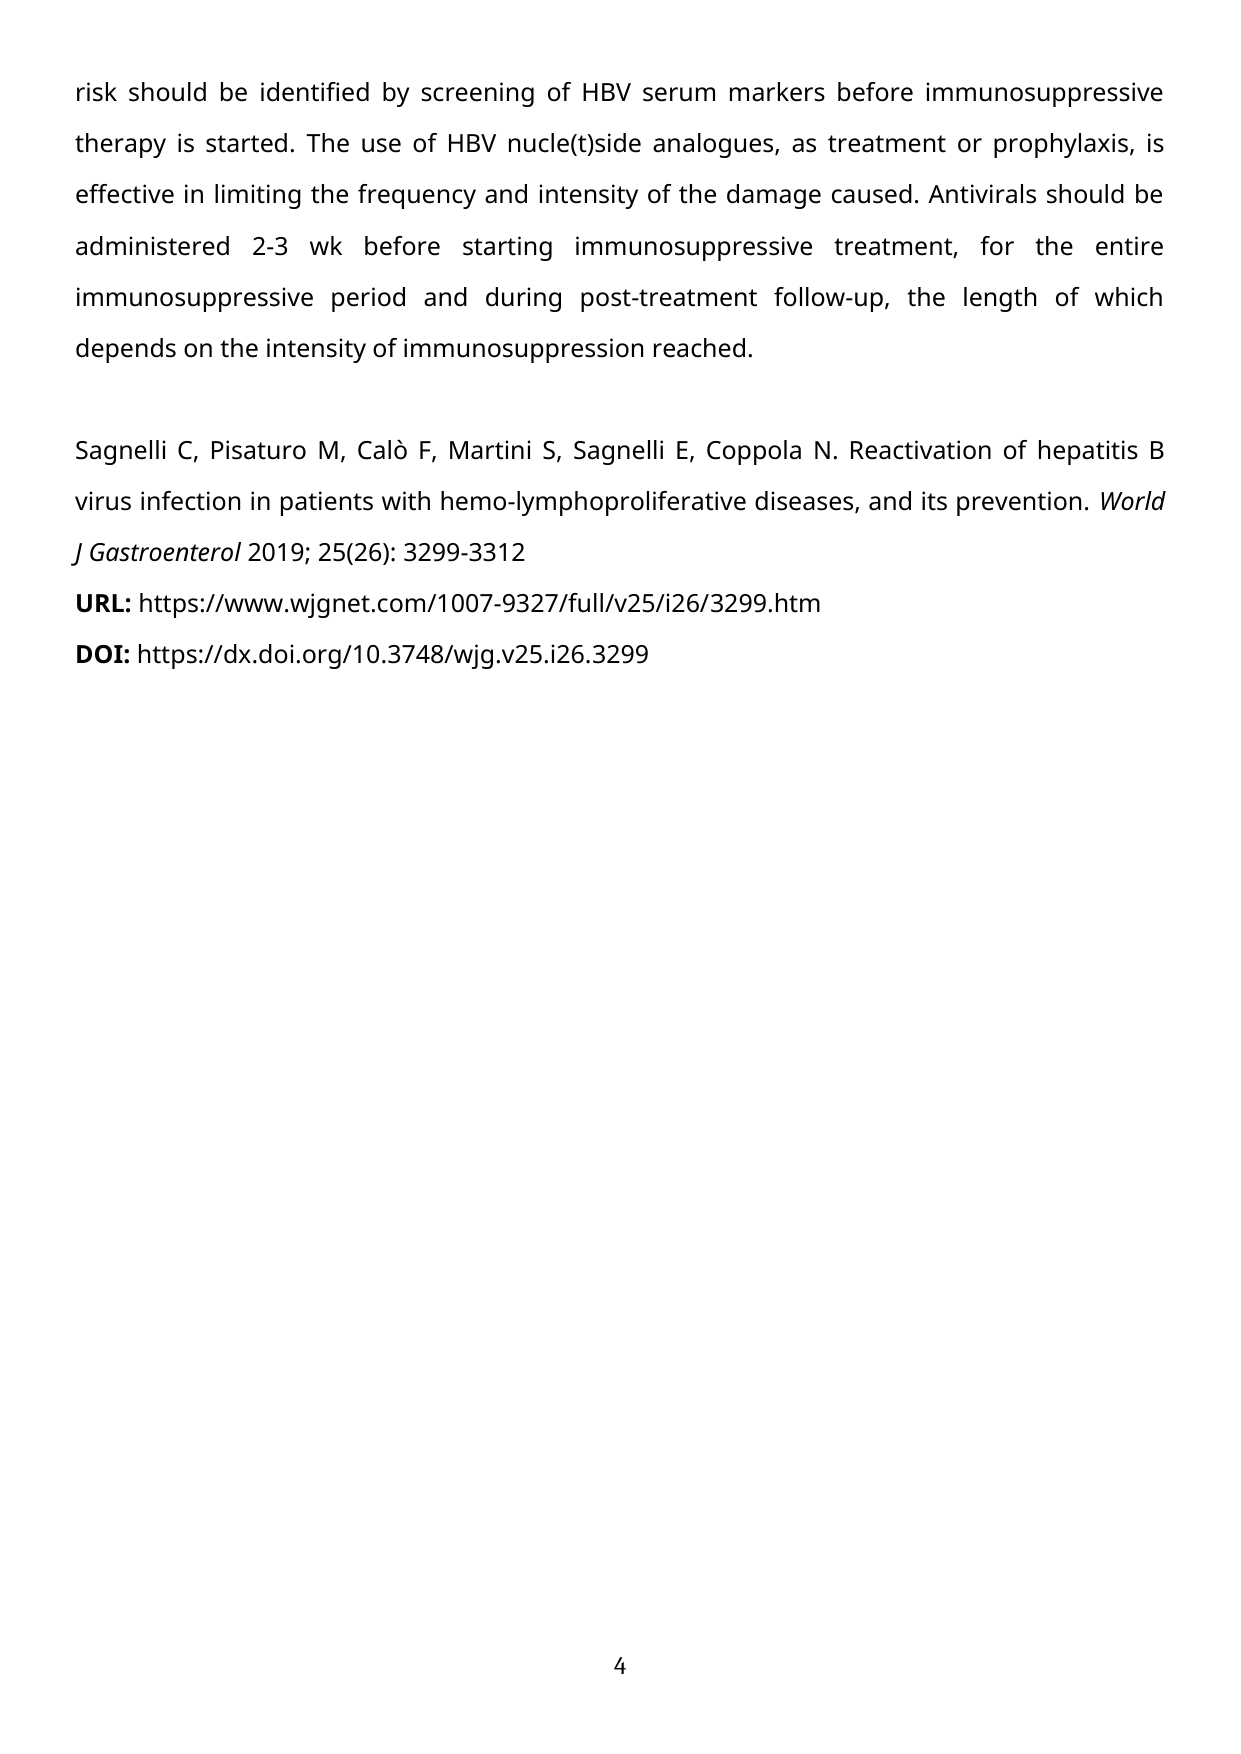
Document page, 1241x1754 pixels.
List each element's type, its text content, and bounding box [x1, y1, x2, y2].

text URL: https://www.wjgnet.com/1007-9327/full/v25/i26/3299.htm [75, 585, 1165, 619]
text Sagnelli C, Pisaturo M, Calò F, Martini S, Sagnelli E, Coppola N. Reactivation of hepatitis B virus infection in patients with hemo-lymphoproliferative diseases, and its prevention. World J Gastroenterol 2019; 25(26): 3299-3312 [75, 432, 1165, 568]
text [75, 75, 1165, 364]
text DOI: https://dx.doi.org/10.3748/wjg.v25.i26.3299 [75, 636, 1165, 671]
